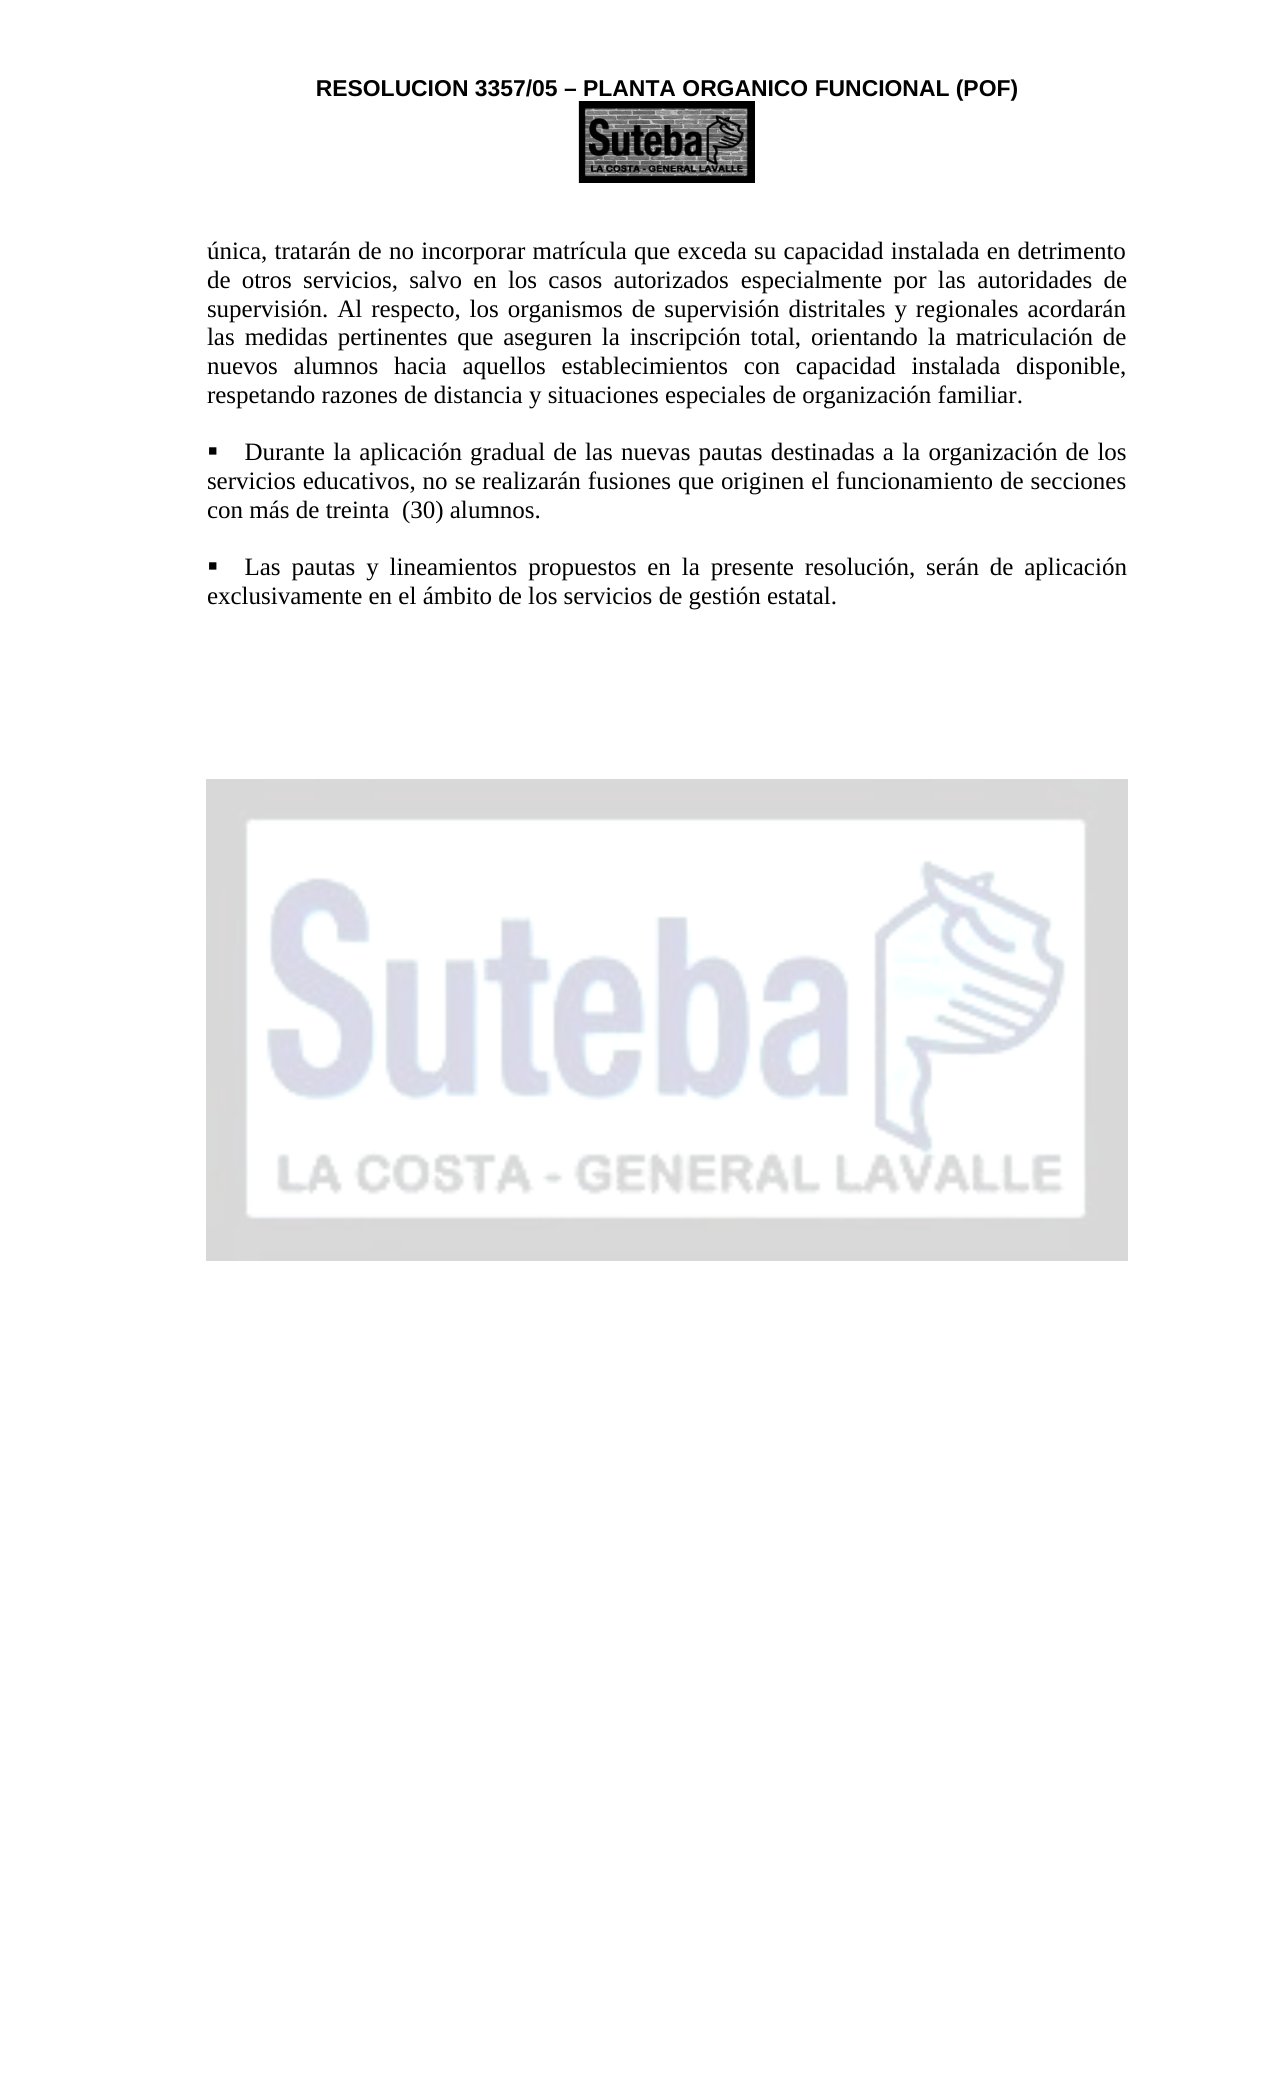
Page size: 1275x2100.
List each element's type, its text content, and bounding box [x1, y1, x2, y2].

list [207, 236, 1127, 409]
list Las pautas y lineamientos propuestos en la presente resolución, serán de aplicación exclusivamente en el ámbito de los servicios de gestión estatal. [207, 552, 1127, 610]
list Durante la aplicación gradual de las nuevas pautas destinadas a la organización de los servicios educativos, no se realizarán fusiones que originen el funcionamiento de secciones con más de treinta (30) alumnos. [207, 437, 1127, 524]
